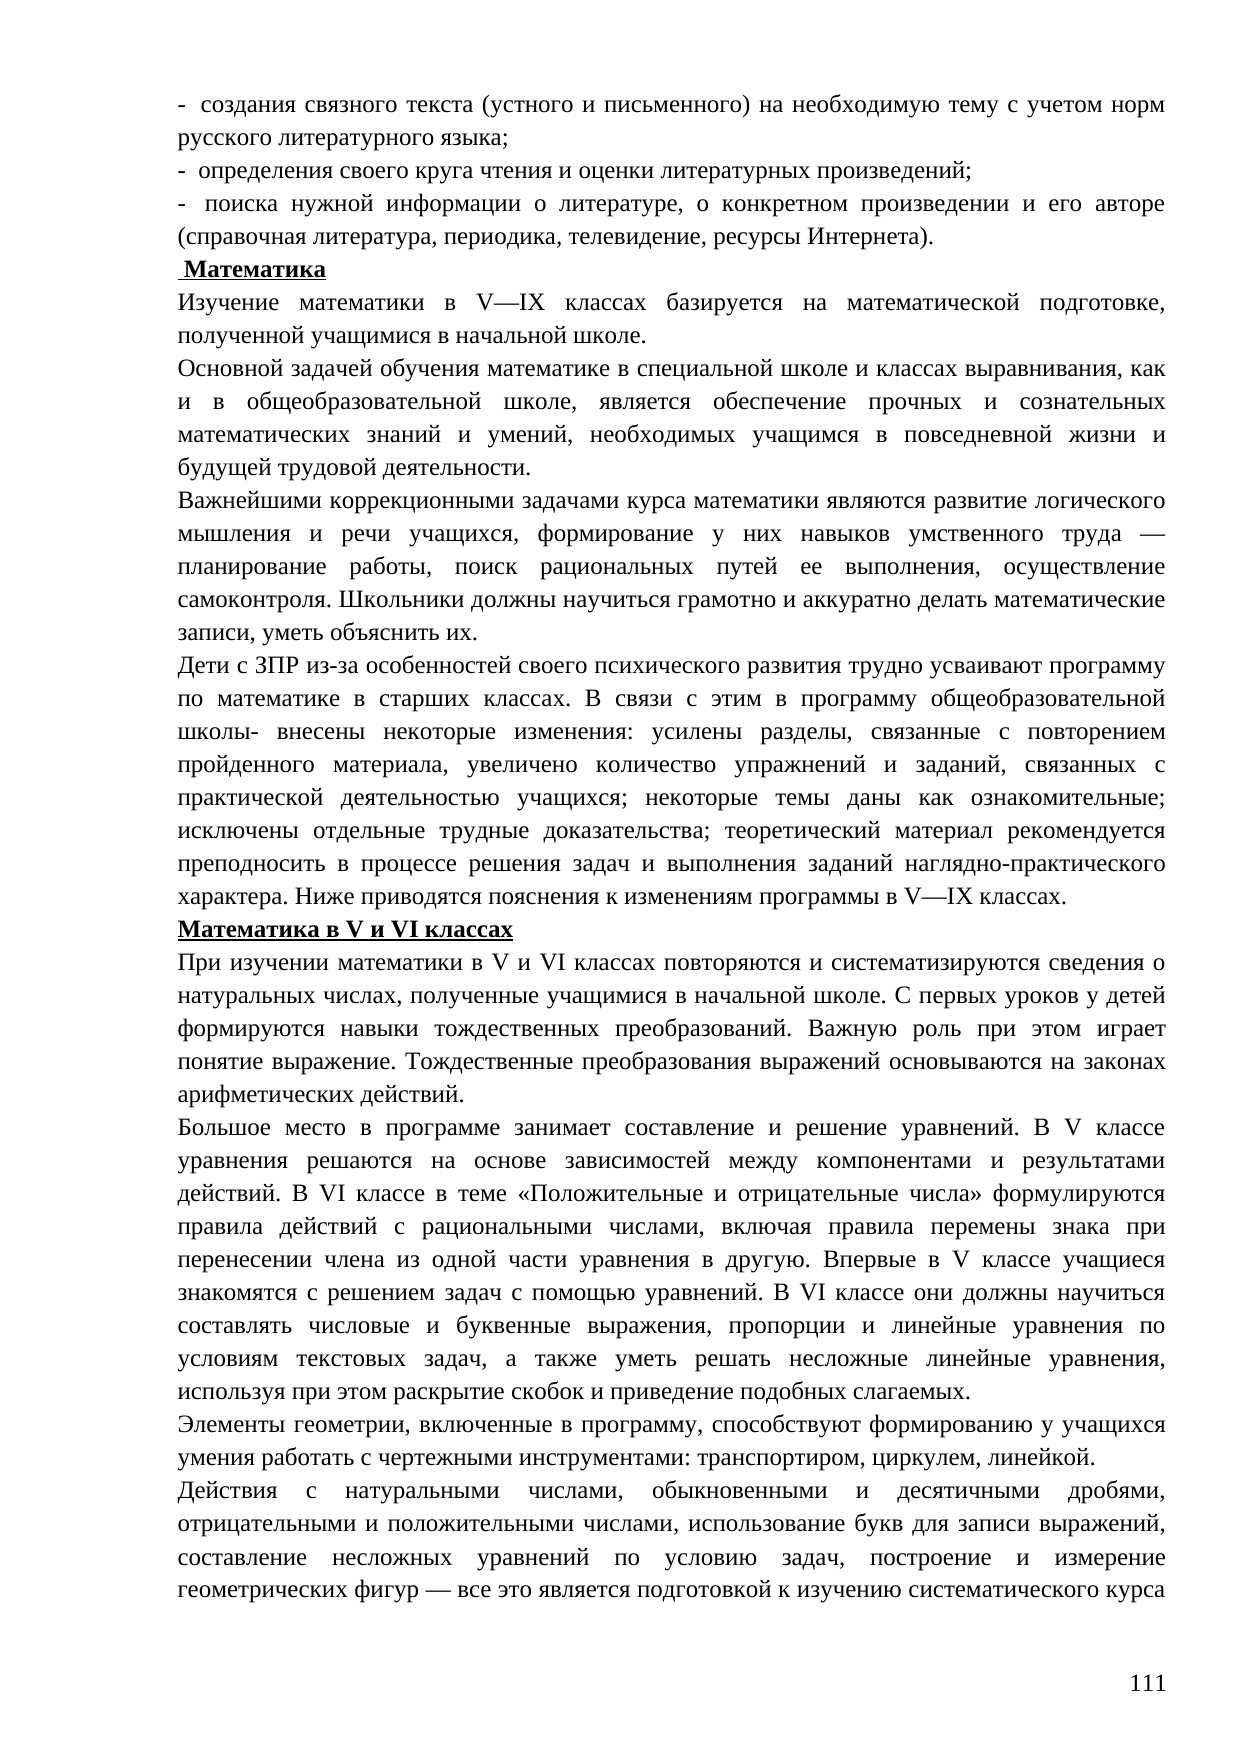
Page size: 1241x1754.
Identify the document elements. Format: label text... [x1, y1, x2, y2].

text Важнейшими коррекционными задачами курса математики являются развитие логического мышления и речи учащихся, формирование у них навыков умственного труда — планирование работы, поиск рациональных путей ее выполнения, осуществление самоконтроля. Школьники должны научиться грамотно и аккуратно делать математические записи, уметь объяснить их. [177, 485, 1167, 646]
text - поиска нужной информации о литературе, о конкретном произведении и его авторе (справочная литература, периодика, телевидение, ресурсы Интернета). [177, 188, 1167, 249]
text Изучение математики в V—IX классах базируется на математической подготовке, полученной учащимися в начальной школе. [177, 287, 1167, 348]
text При изучении математики в V и VI классах повторяются и систематизируются сведения о натуральных числах, полученные учащимися в начальной школе. С первых уроков у детей формируются навыки тождественных преобразований. Важную роль при этом играет понятие выражение. Тождественные преобразования выражений основываются на законах арифметических действий. [177, 947, 1167, 1108]
text Большое место в программе занимает составление и решение уравнений. В V классе уравнения решаются на основе зависимостей между компонентами и результатами действий. В VI классе в теме «Положительные и отрицательные числа» формулируются правила действий с рациональными числами, включая правила перемены знака при перенесении члена из одной части уравнения в другую. Впервые в V классе учащиеся знакомятся с решением задач с помощью уравнений. В VI классе они должны научиться составлять числовые и буквенные выражения, пропорции и линейные уравнения по условиям текстовых задач, а также уметь решать несложные линейные уравнения, используя при этом раскрытие скобок и приведение подобных слагаемых. [177, 1112, 1167, 1405]
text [177, 1476, 1167, 1603]
text Математика [177, 254, 1167, 282]
text Математика в V и VI классах [177, 914, 1167, 943]
text Дети с ЗПР из-за особенностей своего психического развития трудно усваивают программу по математике в старших классах. В связи с этим в программу общеобразовательной школы- внесены некоторые изменения: усилены разделы, связанные с повторением пройденного материала, увеличено количество упражнений и заданий, связанных с практической деятельностью учащихся; некоторые темы даны как ознакомительные; исключены отдельные трудные доказательства; теоретический материал рекомендуется преподносить в процессе решения задач и выполнения заданий наглядно-практического характера. Ниже приводятся пояснения к изменениям программы в V—IX классах. [177, 650, 1167, 910]
text - определения своего круга чтения и оценки литературных произведений; [177, 155, 1167, 183]
text - создания связного текста (устного и письменного) на необходимую тему с учетом норм русского литературного языка; [177, 89, 1167, 150]
text Элементы геометрии, включенные в программу, способствуют формированию у учащихся умения работать с чертежными инструментами: транспортиром, циркулем, линейкой. [177, 1409, 1167, 1471]
text Основной задачей обучения математике в специальной школе и классах выравнивания, как и в общеобразовательной школе, является обеспечение прочных и сознательных математических знаний и умений, необходимых учащимся в повседневной жизни и будущей трудовой деятельности. [177, 353, 1167, 481]
